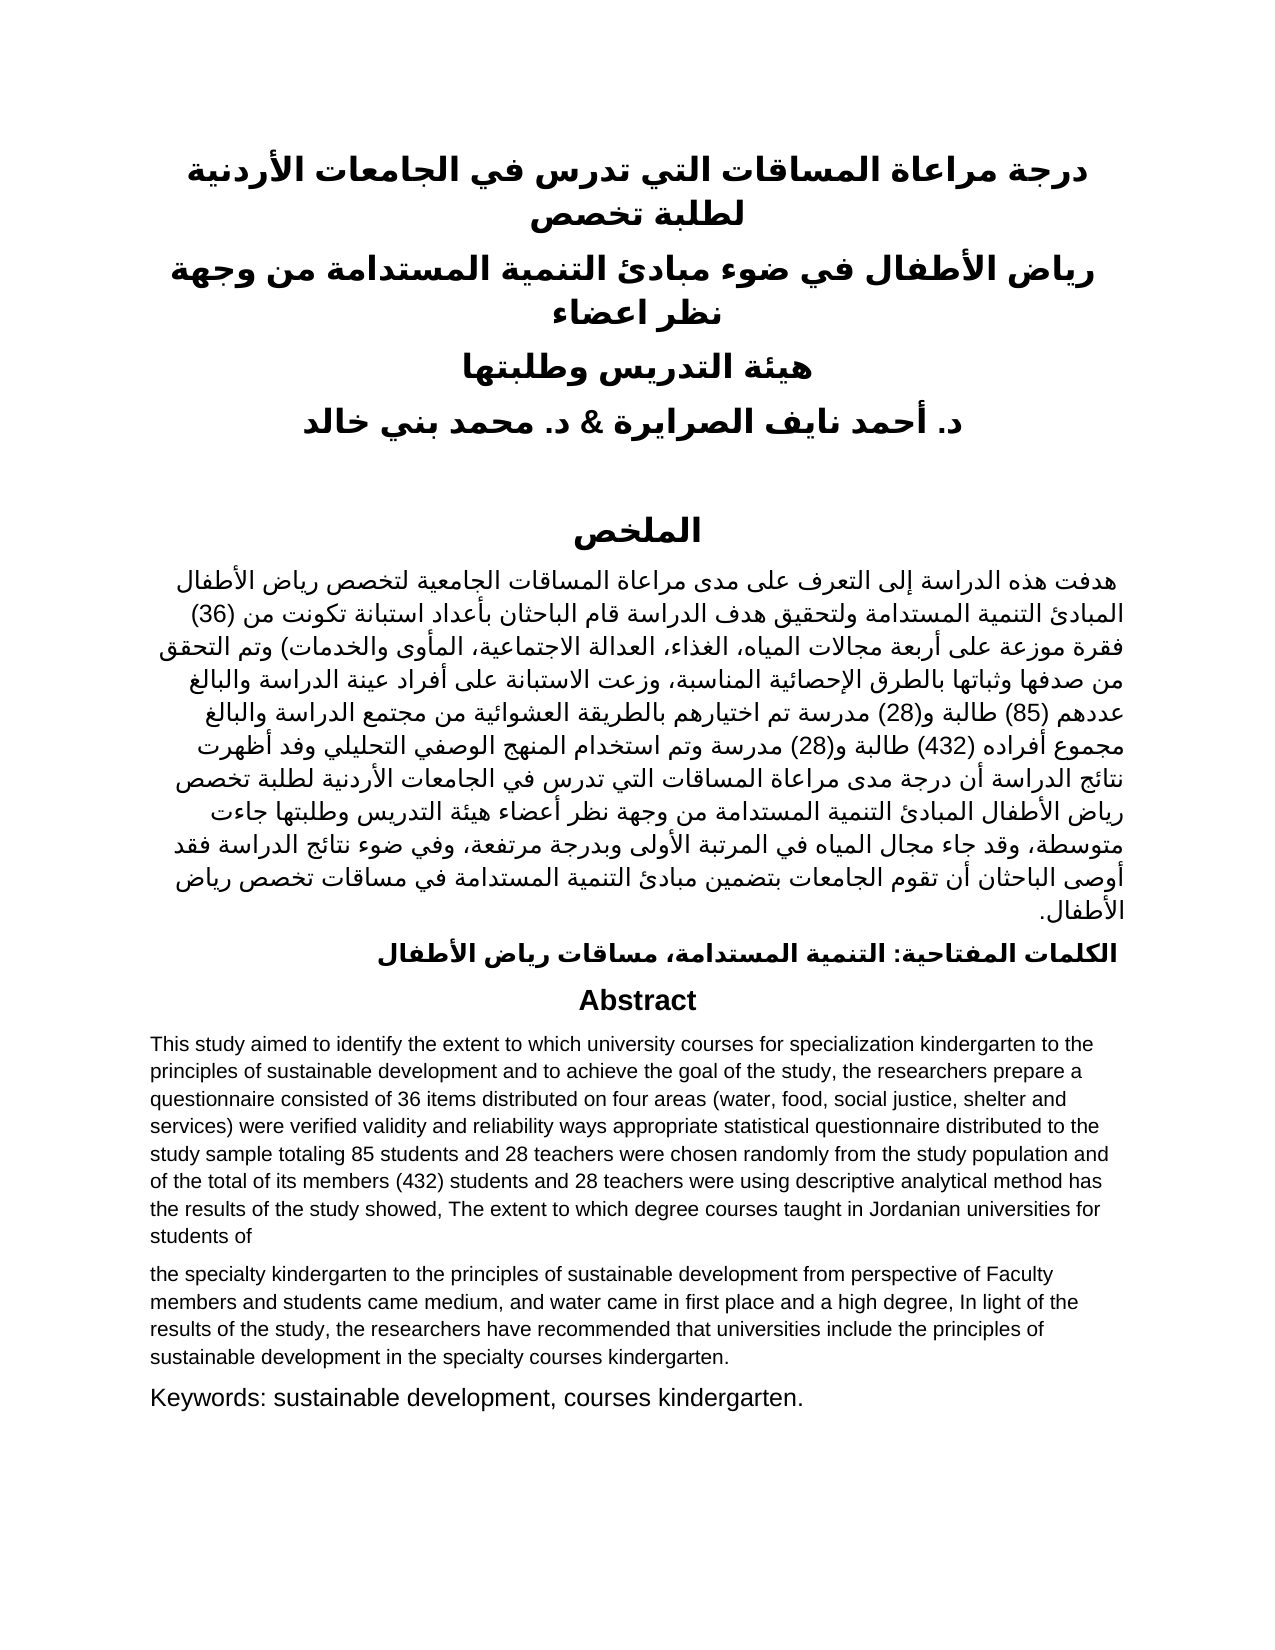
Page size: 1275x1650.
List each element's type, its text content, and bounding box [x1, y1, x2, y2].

text الكلمات المفتاحية: التنمية المستدامة، مساقات رياض الأطفال [150, 939, 1125, 968]
text This study aimed to identify the extent to which university courses for specialization kindergarten to the principles of sustainable development and to achieve the goal of the study, the researchers prepare a questionnaire consisted of 36 items distributed on four areas (water, food, social justice, shelter and services) were verified validity and reliability ways appropriate statistical questionnaire distributed to the study sample totaling 85 students and 28 teachers were chosen randomly from the study population and of the total of its members (432) students and 28 teachers were using descriptive analytical method has the results of the study showed, The extent to which degree courses taught in Jordanian universities for students of [150, 1032, 1125, 1248]
text هدفت هذه الدراسة إلى التعرف على مدى مراعاة المساقات الجامعية لتخصص ریاض الأطفال المبادئ التنمية المستدامة ولتحقيق هدف الدراسة قام الباحثان بأعداد استبانة تكونت من (36) فقرة موزعة على أربعة مجالات المياه، الغذاء، العدالة الاجتماعية، المأوى والخدمات) وتم التحقق من صدفها وثباتها بالطرق الإحصائية المناسبة، وزعت الاستبانة على أفراد عينة الدراسة والبالغ عددهم (85) طالبة و(28) مدرسة تم اختيارهم بالطريقة العشوائية من مجتمع الدراسة والبالغ مجموع أفراده (432) طالبة و(28) مدرسة وتم استخدام المنهج الوصفي التحليلي وفد أظهرت نتائج الدراسة أن درجة مدى مراعاة المساقات التي تدرس في الجامعات الأردنية لطلبة تخصص رياض الأطفال المبادئ التنمية المستدامة من وجهة نظر أعضاء هيئة التدريس وطلبتها جاءت متوسطة، وقد جاء مجال المياه في المرتبة الأولى وبدرجة مرتفعة، وفي ضوء نتائج الدراسة فقد أوصى الباحثان أن تقوم الجامعات بتضمين مبادئ التنمية المستدامة في مساقات تخصص رياض الأطفال. [150, 566, 1125, 925]
text هيئة التدريس وطلبتها [150, 347, 1125, 386]
text درجة مراعاة المساقات التي تدرس في الجامعات الأردنية لطلبة تخصص [150, 150, 1125, 233]
text الملخص [150, 511, 1125, 550]
text Abstract [150, 983, 1125, 1016]
text د. أحمد نايف الصرايرة & د. محمد بني خالد [150, 402, 1125, 441]
text Keywords: sustainable development, courses kindergarten. [150, 1383, 1125, 1411]
text رياض الأطفال في ضوء مبادئ التنمية المستدامة من وجهة نظر اعضاء [150, 249, 1125, 331]
text the specialty kindergarten to the principles of sustainable development from perspective of Faculty members and students came medium, and water came in first place and a high degree, In light of the results of the study, the researchers have recommended that universities include the principles of sustainable development in the specialty courses kindergarten. [150, 1262, 1125, 1369]
